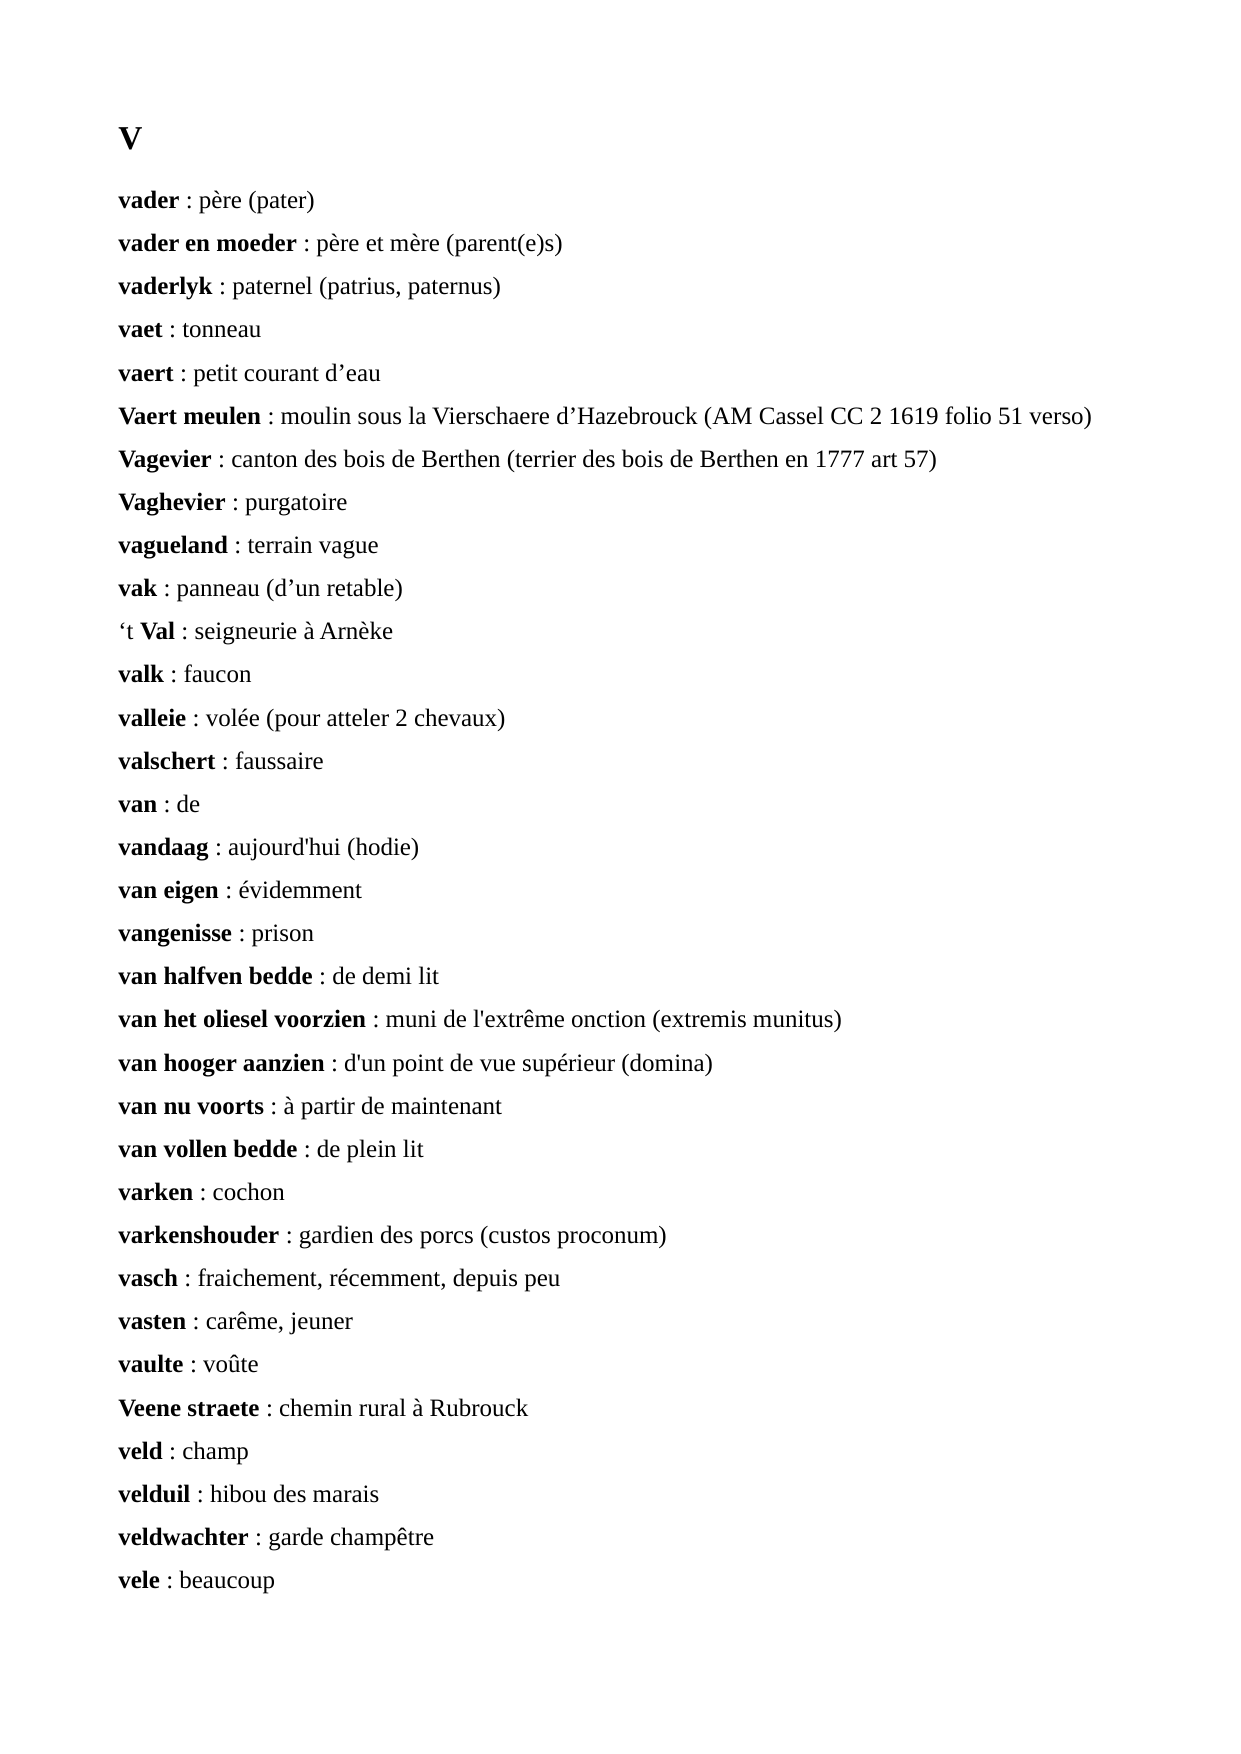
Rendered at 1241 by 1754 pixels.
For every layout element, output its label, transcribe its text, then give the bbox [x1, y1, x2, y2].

text vaderlyk : paternel (patrius, paternus) [118, 271, 1122, 300]
text varkenshouder : gardien des porcs (custos proconum) [118, 1220, 1122, 1249]
text vaert : petit courant d’eau [118, 358, 1122, 386]
text valschert : faussaire [118, 746, 1122, 774]
text vaet : tonneau [118, 314, 1122, 343]
text vasch : fraichement, récemment, depuis peu [118, 1263, 1122, 1292]
text vader en moeder : père et mère (parent(e)s) [118, 228, 1122, 257]
text van halfven bedde : de demi lit [118, 961, 1122, 990]
text vak : panneau (d’un retable) [118, 573, 1122, 602]
text V [118, 118, 1122, 156]
text van vollen bedde : de plein lit [118, 1134, 1122, 1163]
text vangenisse : prison [118, 918, 1122, 947]
text van eigen : évidemment [118, 875, 1122, 904]
text veldwachter : garde champêtre [118, 1522, 1122, 1551]
text Vagevier : canton des bois de Berthen (terrier des bois de Berthen en 1777 art 57) [118, 444, 1122, 473]
text Vaghevier : purgatoire [118, 487, 1122, 516]
text vandaag : aujourd'hui (hodie) [118, 832, 1122, 861]
text veld : champ [118, 1436, 1122, 1464]
text ‘t Val : seigneurie à Arnèke [118, 616, 1122, 645]
text van hooger aanzien : d'un point de vue supérieur (domina) [118, 1048, 1122, 1076]
text vagueland : terrain vague [118, 530, 1122, 559]
text vaulte : voûte [118, 1349, 1122, 1378]
text van het oliesel voorzien : muni de l'extrême onction (extremis munitus) [118, 1004, 1122, 1033]
text velduil : hibou des marais [118, 1479, 1122, 1508]
text valk : faucon [118, 659, 1122, 688]
text vele : beaucoup [118, 1565, 1122, 1594]
text van nu voorts : à partir de maintenant [118, 1091, 1122, 1119]
text van : de [118, 789, 1122, 818]
text vader : père (pater) [118, 185, 1122, 214]
text Veene straete : chemin rural à Rubrouck [118, 1393, 1122, 1421]
text varken : cochon [118, 1177, 1122, 1206]
text Vaert meulen : moulin sous la Vierschaere d’Hazebrouck (AM Cassel CC 2 1619 folio 51 verso) [118, 401, 1122, 429]
text valleie : volée (pour atteler 2 chevaux) [118, 703, 1122, 731]
text vasten : carême, jeuner [118, 1306, 1122, 1335]
